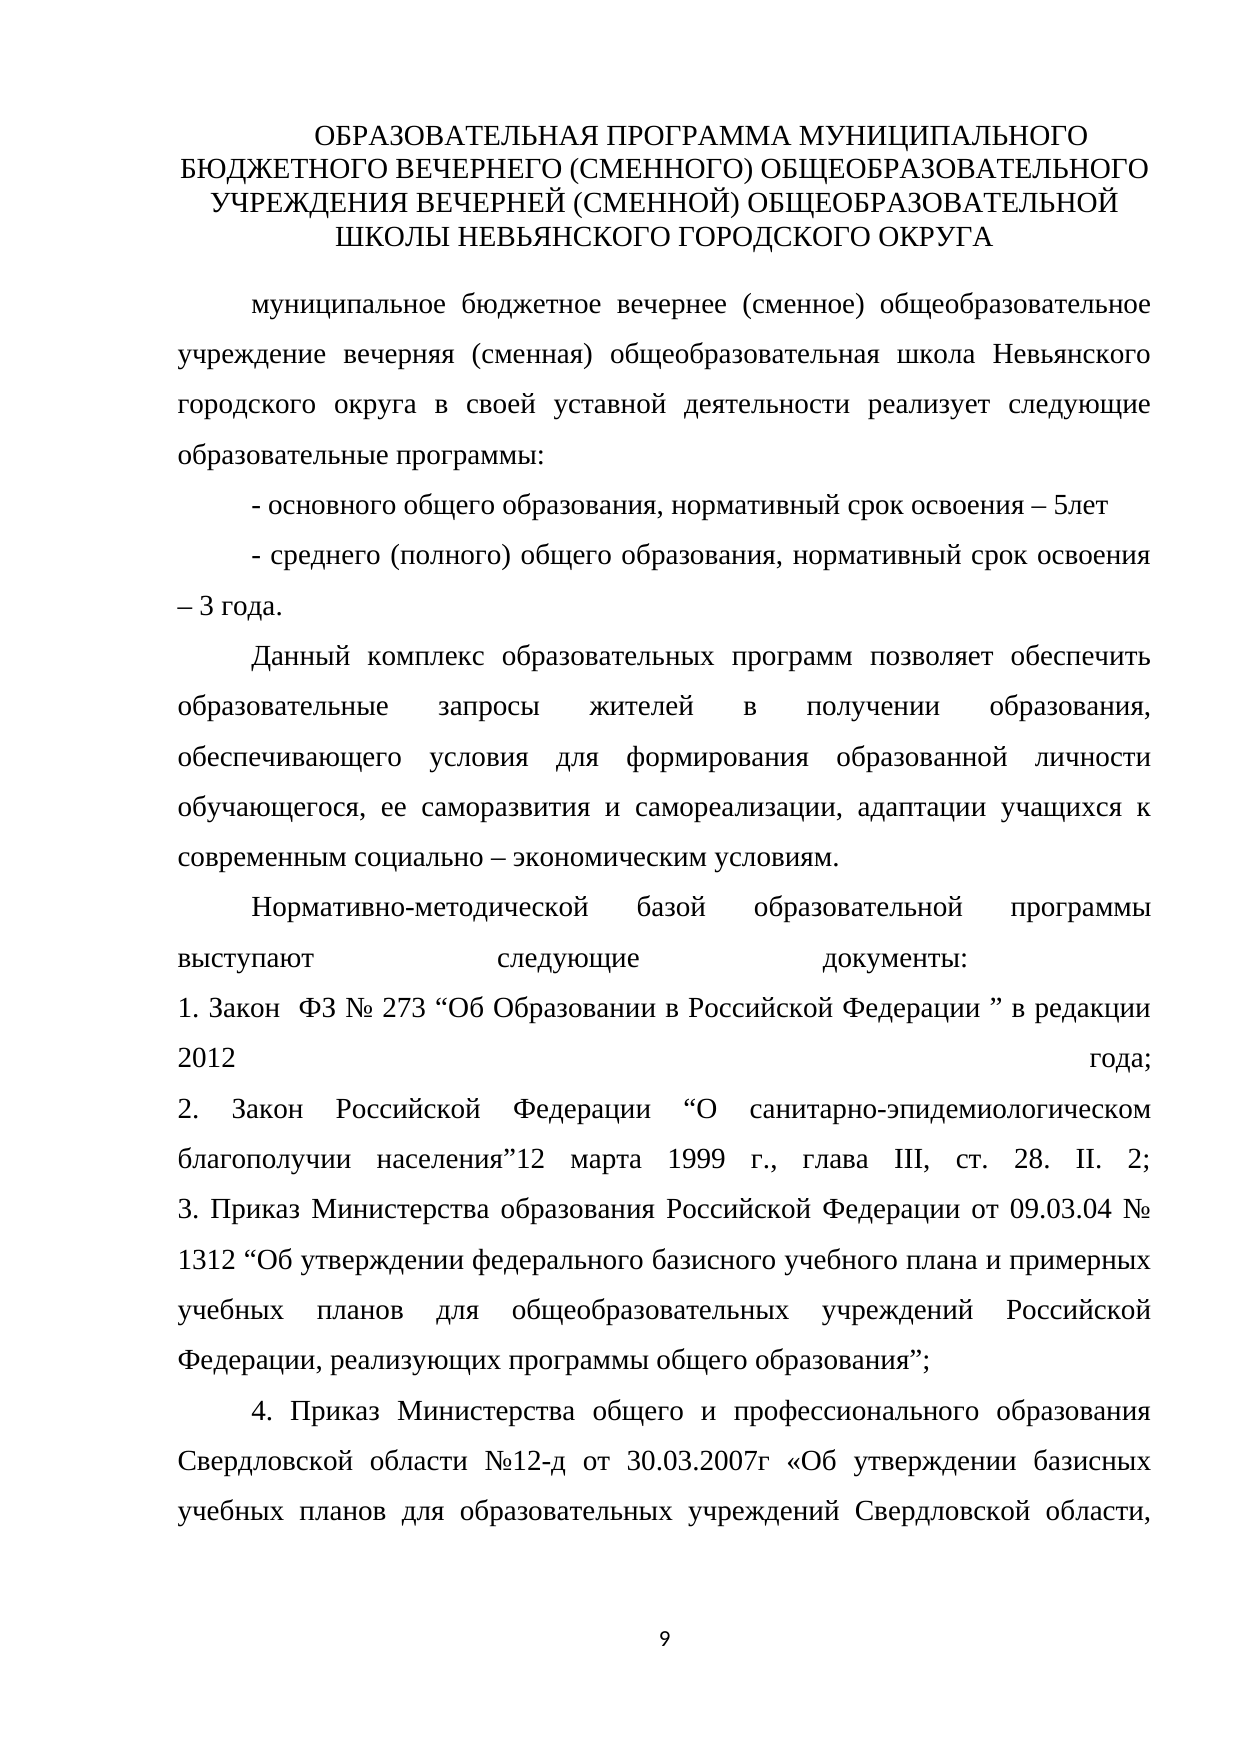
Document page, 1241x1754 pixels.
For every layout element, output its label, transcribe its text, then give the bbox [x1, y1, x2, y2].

text - среднего (полного) общего образования, нормативный срок освоения – 3 года. [177, 537, 1152, 621]
text Данный комплекс образовательных программ позволяет обеспечить образовательные запросы жителей в получении образования, обеспечивающего условия для формирования образованной личности обучающегося, ее саморазвития и самореализации, адаптации учащихся к современным социально – экономическим условиям. [177, 638, 1152, 873]
text ОБРАЗОВАТЕЛЬНАЯ ПРОГРАММА МУНИЦИПАЛЬНОГО БЮДЖЕТНОГО ВЕЧЕРНЕГО (СМЕННОГО) ОБЩЕОБРАЗОВАТЕЛЬНОГО УЧРЕЖДЕНИЯ ВЕЧЕРНЕЙ (СМЕННОЙ) ОБЩЕОБРАЗОВАТЕЛЬНОЙ ШКОЛЫ НЕВЬЯНСКОГО ГОРОДСКОГО ОКРУГА [177, 118, 1152, 252]
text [177, 1393, 1152, 1527]
text - основного общего образования, нормативный срок освоения – 5лет [177, 487, 1152, 521]
text муниципальное бюджетное вечернее (сменное) общеобразовательное учреждение вечерняя (сменная) общеобразовательная школа Невьянского городского округа в своей уставной деятельности реализует следующие образовательные программы: [177, 286, 1152, 470]
text Нормативно-методической базой образовательной программы выступают следующие документы: 1. Закон ФЗ № 273 “Об Образовании в Российской Федерации ” в редакции 2012 года; 2. Закон Российской Федерации “О санитарно-эпидемиологическом благополучии населения”12 марта 1999 г., глава III, ст. 28. II. 2; 3. Приказ Министерства образования Российской Федерации от 09.03.04 № 1312 “Об утверждении федерального базисного учебного плана и примерных учебных планов для общеобразовательных учреждений Российской Федерации, реализующих программы общего образования”; [177, 889, 1152, 1376]
